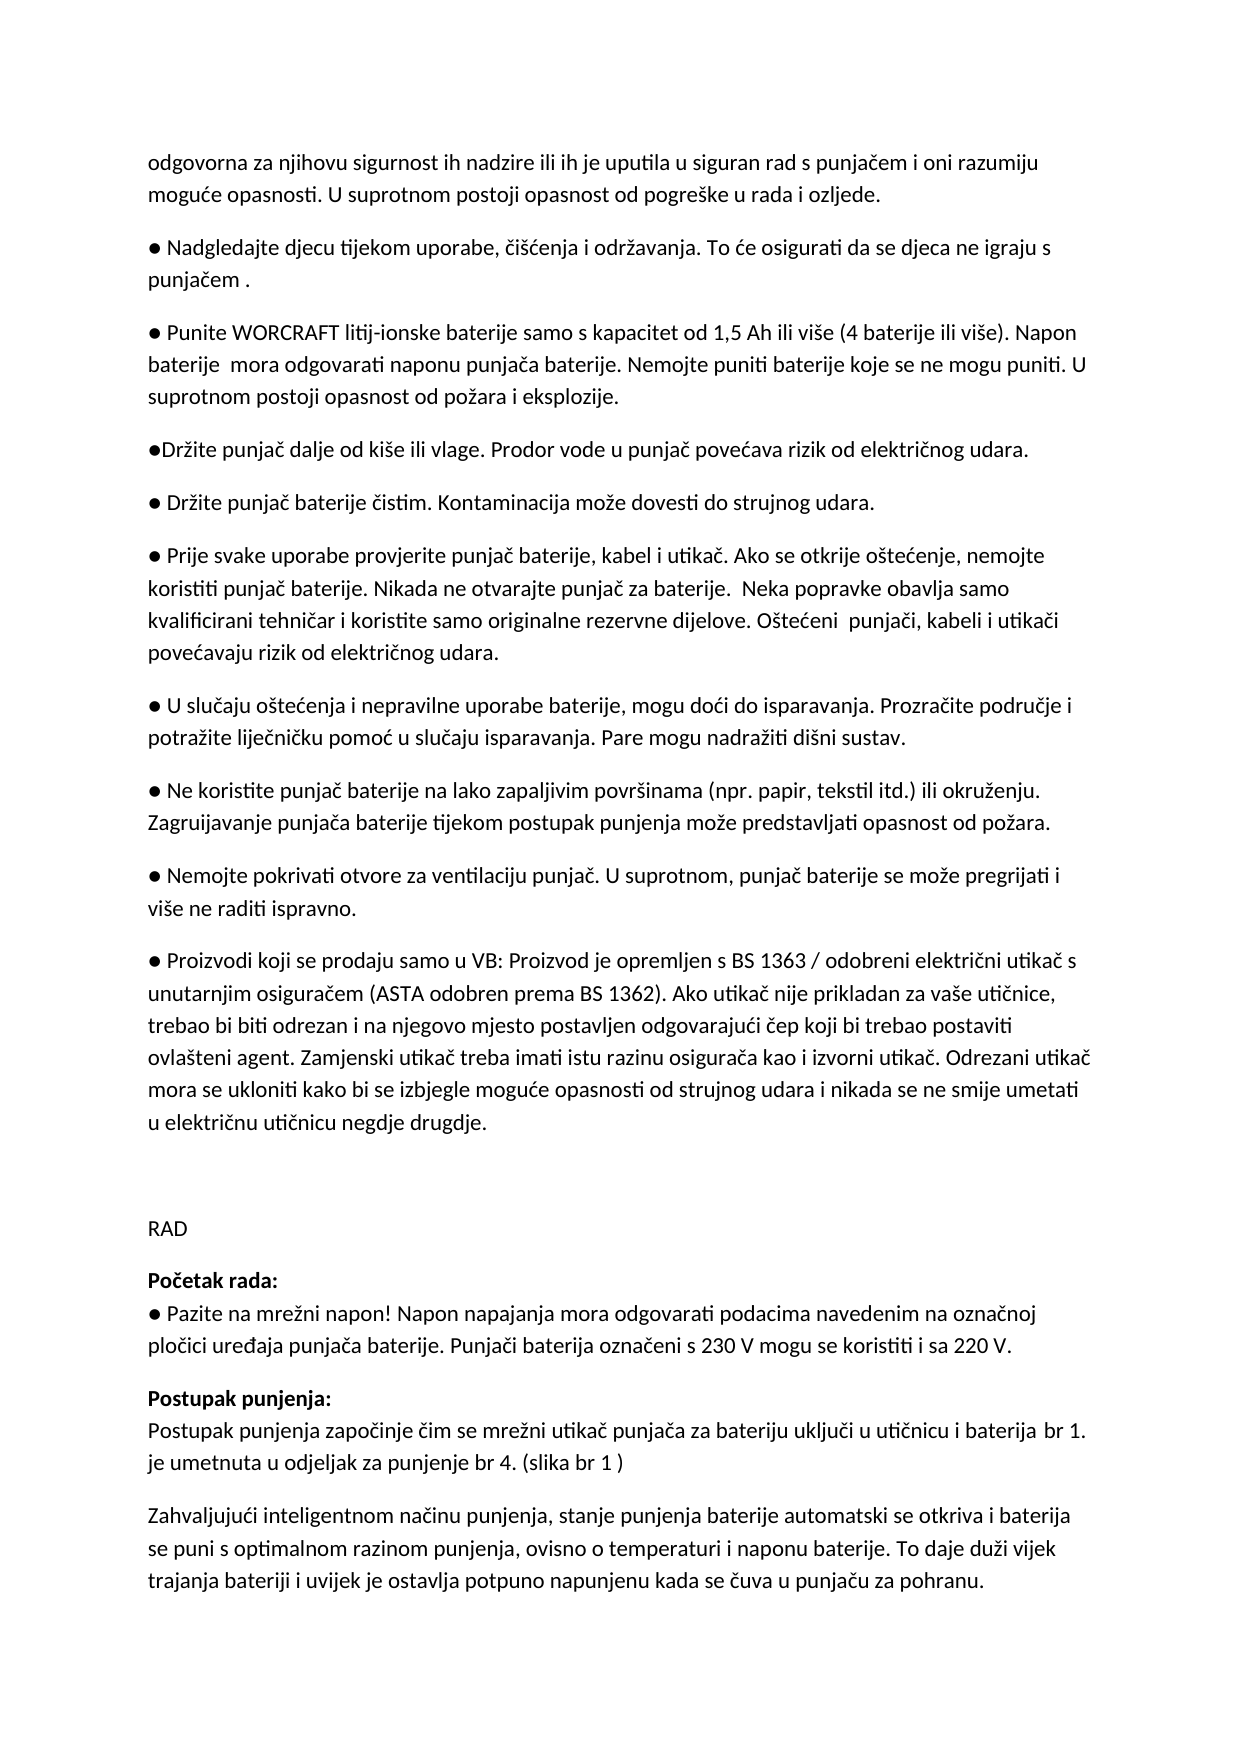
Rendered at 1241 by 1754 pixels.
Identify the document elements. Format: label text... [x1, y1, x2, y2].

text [148, 148, 1093, 208]
text ● Držite punjač baterije čistim. Kontaminacija može dovesti do strujnog udara. [148, 488, 1093, 516]
text Postupak punjenja: Postupak punjenja započinje čim se mrežni utikač punjača za bateriju uključi u utičnicu i baterija br 1. je umetnuta u odjeljak za punjenje br 4. (slika br 1 ) [148, 1384, 1093, 1476]
text ●Držite punjač dalje od kiše ili vlage. Prodor vode u punjač povećava rizik od električnog udara. [148, 435, 1093, 463]
text ● Prije svake uporabe provjerite punjač baterije, kabel i utikač. Ako se otkrije oštećenje, nemojte koristiti punjač baterije. Nikada ne otvarajte punjač za baterije. Neka popravke obavlja samo kvalificirani tehničar i koristite samo originalne rezervne dijelove. Oštećeni punjači, kabeli i utikači povećavaju rizik od električnog udara. [148, 541, 1093, 666]
text ● U slučaju oštećenja i nepravilne uporabe baterije, mogu doći do isparavanja. Prozračite područje i potražite liječničku pomoć u slučaju isparavanja. Pare mogu nadražiti dišni sustav. [148, 691, 1093, 751]
text RAD [148, 1214, 1093, 1242]
text Početak rada: ● Pazite na mrežni napon! Napon napajanja mora odgovarati podacima navedenim na označnoj pločici uređaja punjača baterije. Punjači baterija označeni s 230 V mogu se koristiti i sa 220 V. [148, 1267, 1093, 1359]
text ● Nadgledajte djecu tijekom uporabe, čišćenja i održavanja. To će osigurati da se djeca ne igraju s punjačem . [148, 233, 1093, 293]
text ● Proizvodi koji se prodaju samo u VB: Proizvod je opremljen s BS 1363 / odobreni električni utikač s unutarnjim osiguračem (ASTA odobren prema BS 1362). Ako utikač nije prikladan za vaše utičnice, trebao bi biti odrezan i na njegovo mjesto postavljen odgovarajući čep koji bi trebao postaviti ovlašteni agent. Zamjenski utikač treba imati istu razinu osigurača kao i izvorni utikač. Odrezani utikač mora se ukloniti kako bi se izbjegle moguće opasnosti od strujnog udara i nikada se ne smije umetati u električnu utičnicu negdje drugdje. [148, 947, 1093, 1136]
text ● Punite WORCRAFT litij-ionske baterije samo s kapacitet od 1,5 Ah ili više (4 baterije ili više). Napon baterije mora odgovarati naponu punjača baterije. Nemojte puniti baterije koje se ne mogu puniti. U suprotnom postoji opasnost od požara i eksplozije. [148, 318, 1093, 410]
text Zahvaljujući inteligentnom načinu punjenja, stanje punjenja baterije automatski se otkriva i baterija se puni s optimalnom razinom punjenja, ovisno o temperaturi i naponu baterije. To daje duži vijek trajanja bateriji i uvijek je ostavlja potpuno napunjenu kada se čuva u punjaču za pohranu. [148, 1501, 1093, 1594]
text ● Nemojte pokrivati ​​otvore za ventilaciju punjač. U suprotnom, punjač baterije se može pregrijati i više ne raditi ispravno. [148, 861, 1093, 922]
text ● Ne koristite punjač baterije na lako zapaljivim površinama (npr. papir, tekstil itd.) ili okruženju. Zagruijavanje punjača baterije tijekom postupak punjenja može predstavljati opasnost od požara. [148, 776, 1093, 836]
